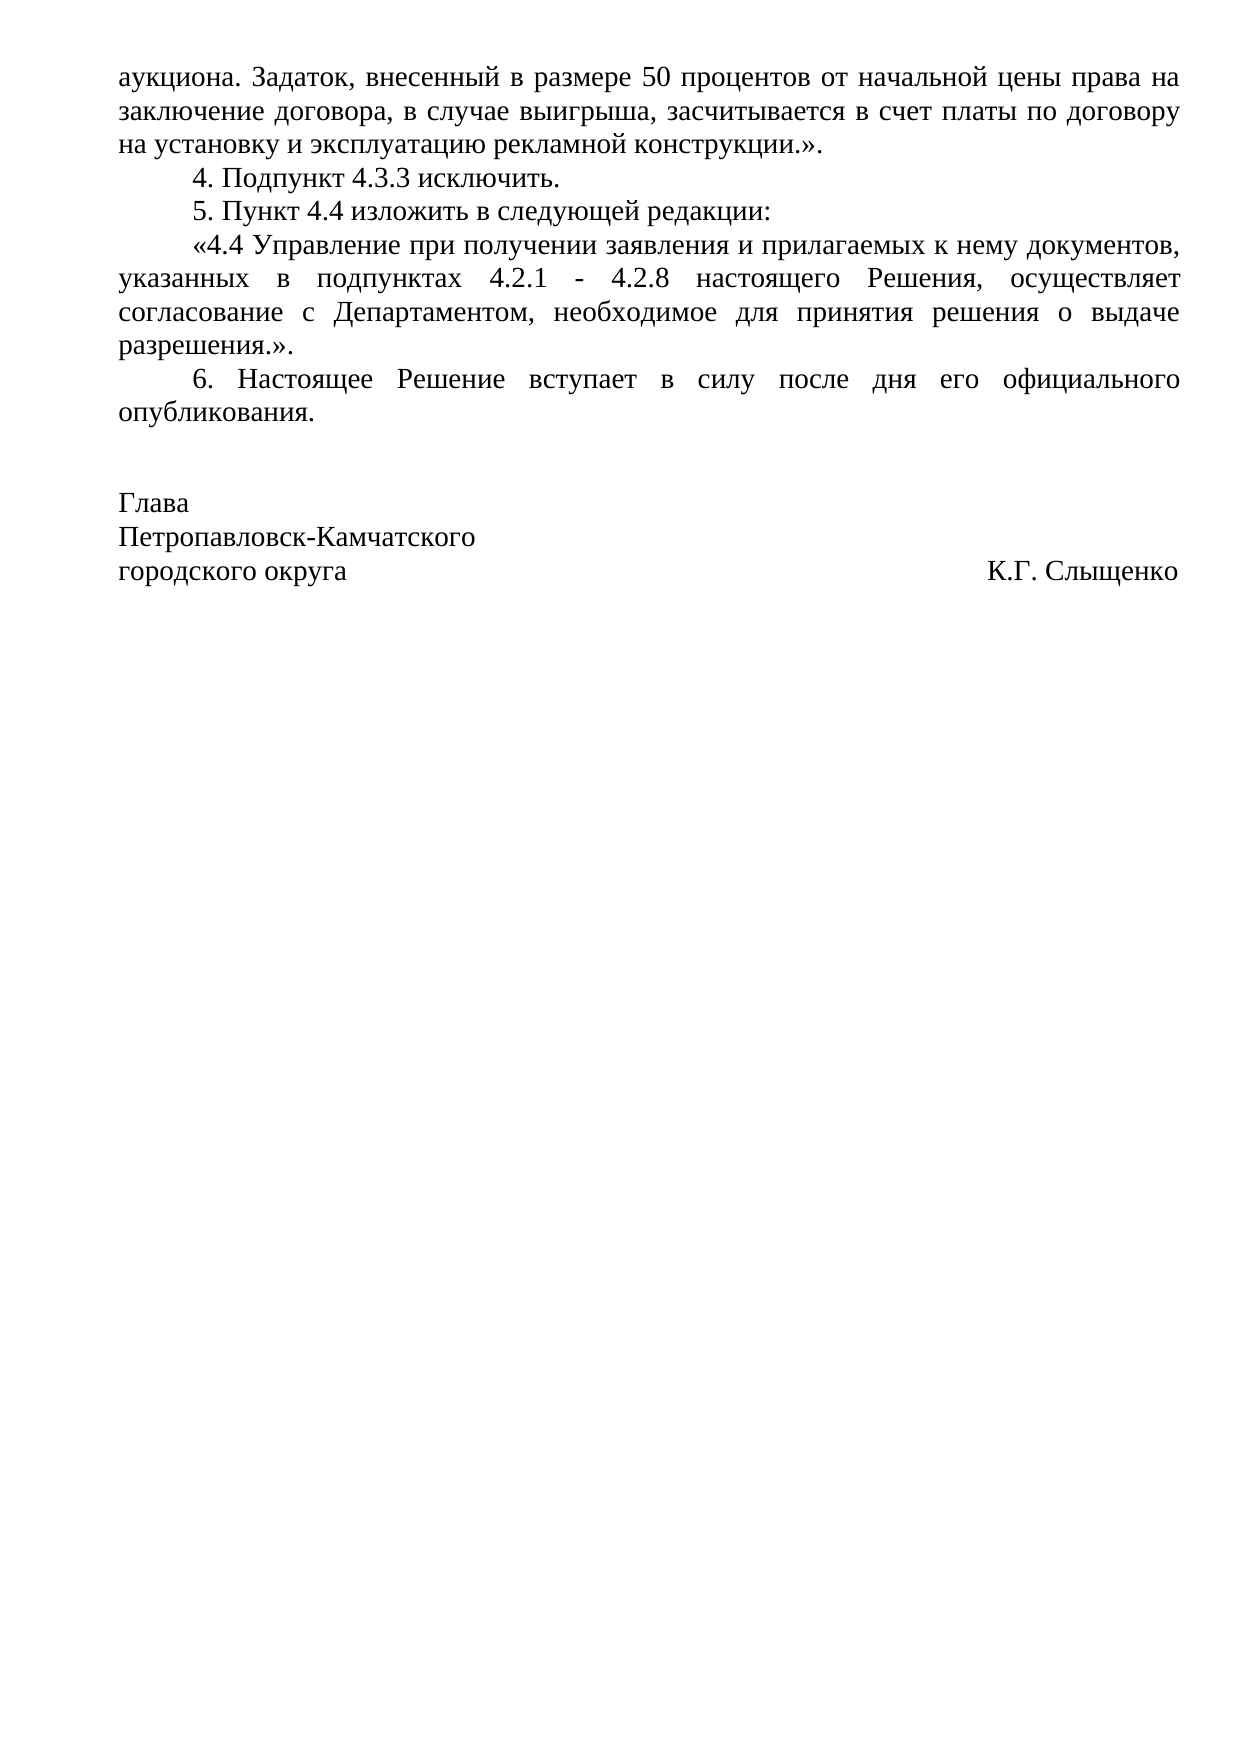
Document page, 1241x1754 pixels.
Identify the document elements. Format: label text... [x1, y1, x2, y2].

text городского округа К.Г. Слыщенко [118, 553, 1181, 586]
text Глава [118, 486, 1181, 519]
list Подпункт 4.3.3 исключить. [192, 160, 1181, 193]
text «4.4 Управление при получении заявления и прилагаемых к нему документов, указанных в подпунктах - настоящего Решения, осуществляет согласование с Департаментом, необходимое для принятия решения о выдаче разрешения.». [118, 227, 1181, 361]
list Пункт 4.4 изложить в следующей редакции: [192, 193, 1181, 227]
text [118, 59, 1181, 160]
text 6. Настоящее Решение вступает в силу после дня его официального опубликования. [118, 361, 1181, 428]
text Петропавловск-Камчатского [118, 519, 1181, 553]
